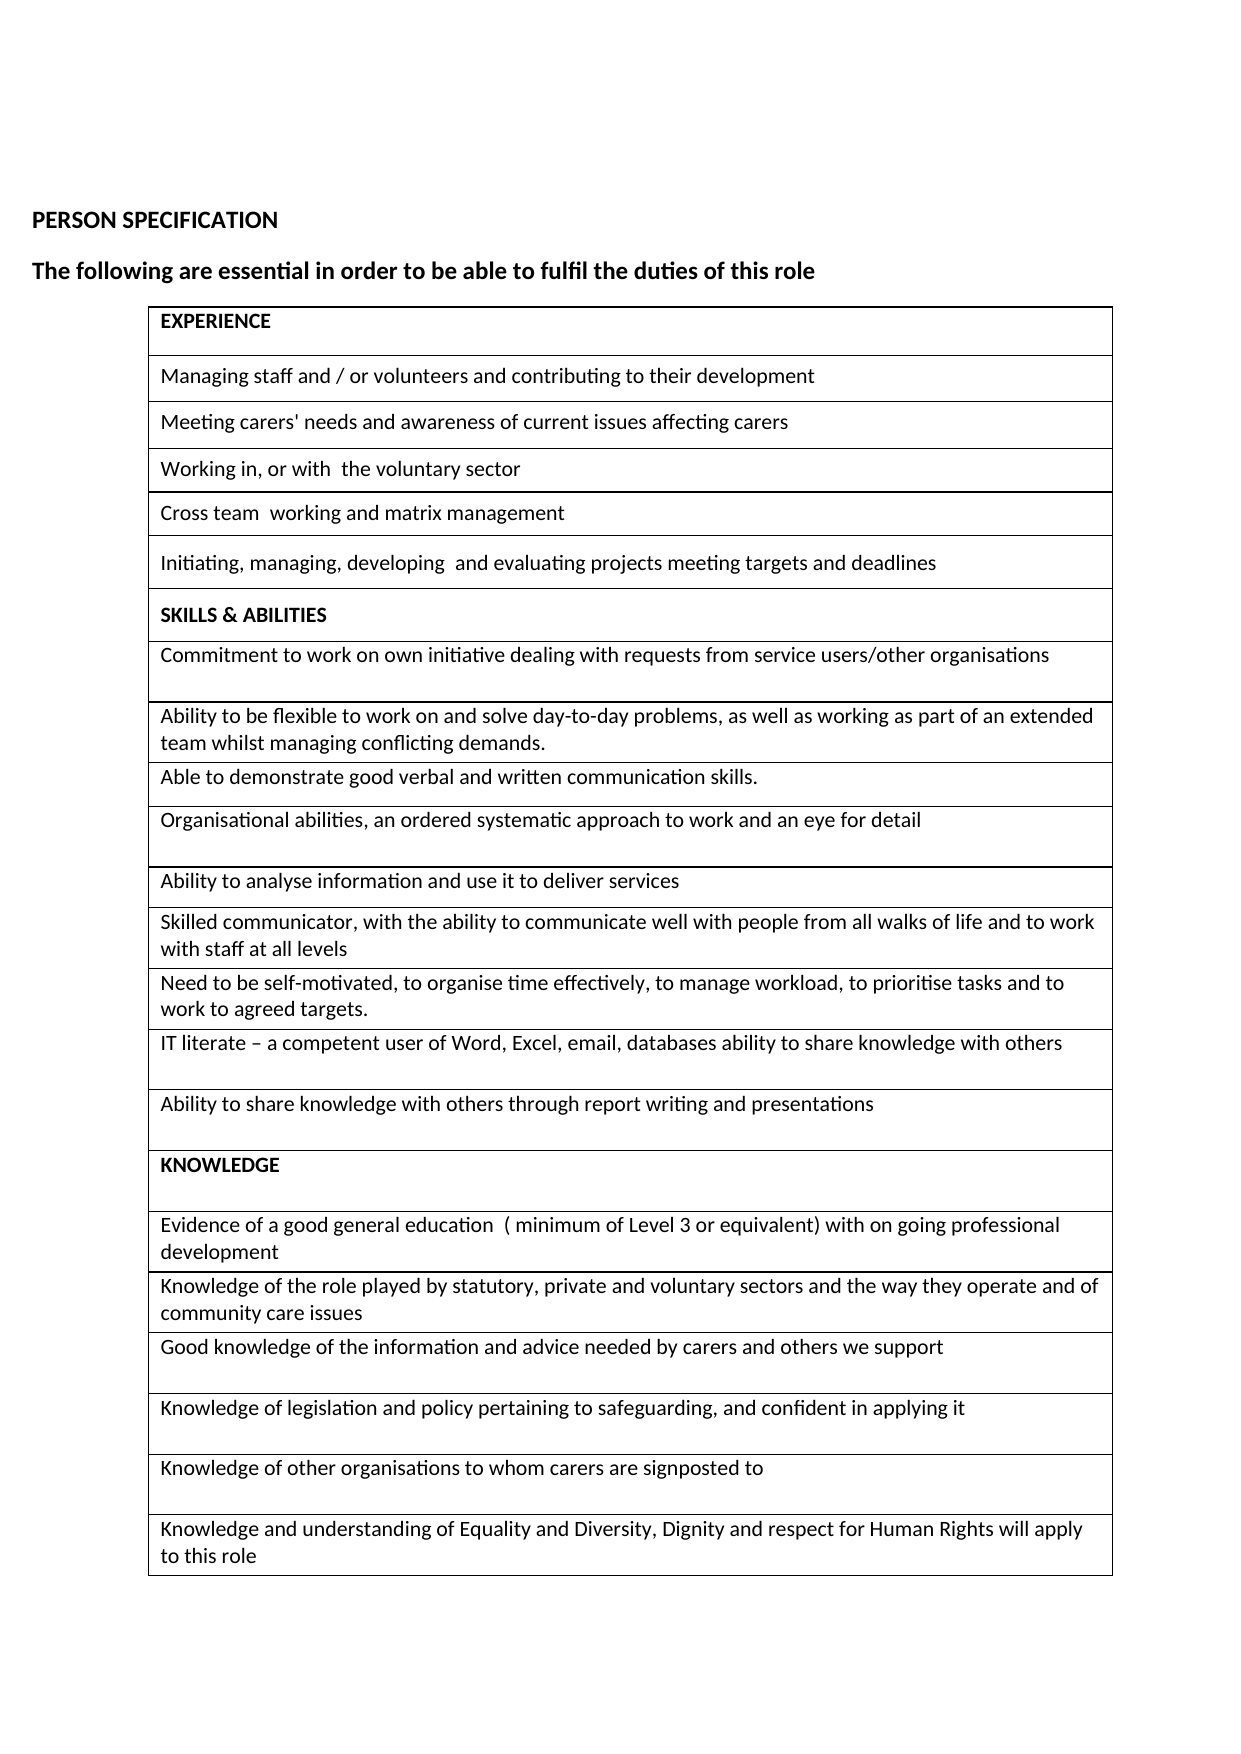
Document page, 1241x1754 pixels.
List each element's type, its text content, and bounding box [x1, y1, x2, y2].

table_cell Able to demonstrate good verbal and written communication skills. [149, 763, 1112, 806]
table_header EXPERIENCE [149, 308, 1112, 355]
table_cell Ability to be flexible to work on and solve day-to-day problems, as well as working as part of an extended team whilst managing conflicting demands. [149, 703, 1112, 762]
table_cell Good knowledge of the information and advice needed by carers and others we support [149, 1333, 1112, 1393]
table_cell SKILLS & ABILITIES [149, 589, 1112, 641]
table_cell Ability to analyse information and use it to deliver services [149, 868, 1112, 907]
table_cell Meeting carers' needs and awareness of current issues affecting carers [149, 402, 1112, 447]
table_cell Knowledge of the role played by statutory, private and voluntary sectors and the way they operate and of community care issues [149, 1273, 1112, 1332]
table_cell Initiating, managing, developing and evaluating projects meeting targets and deadlines [149, 536, 1112, 588]
table_cell Need to be self-motivated, to organise time effectively, to manage workload, to prioritise tasks and to work to agreed targets. [149, 969, 1112, 1028]
table_cell IT literate – a competent user of Word, Excel, email, databases ability to share knowledge with others [149, 1030, 1112, 1089]
table_cell Ability to share knowledge with others through report writing and presentations [149, 1090, 1112, 1150]
table_cell Evidence of a good general education ( minimum of Level 3 or equivalent) with on going professional development [149, 1212, 1112, 1271]
text The following are essential in order to be able to fulfil the duties of this role [32, 255, 1090, 286]
table_cell Knowledge of other organisations to whom carers are signposted to [149, 1455, 1112, 1514]
table_cell Cross team working and matrix management [149, 493, 1112, 535]
table_cell Knowledge and understanding of Equality and Diversity, Dignity and respect for Human Rights will apply to this role [149, 1515, 1112, 1575]
table_cell Commitment to work on own initiative dealing with requests from service users/other organisations [149, 642, 1112, 701]
table_cell Skilled communicator, with the ability to communicate well with people from all walks of life and to work with staff at all levels [149, 908, 1112, 968]
table_cell Working in, or with the voluntary sector [149, 449, 1112, 491]
table_cell Knowledge of legislation and policy pertaining to safeguarding, and confident in applying it [149, 1394, 1112, 1453]
table_cell Managing staff and / or volunteers and contributing to their development [149, 356, 1112, 401]
table_cell KNOWLEDGE [149, 1151, 1112, 1211]
table_cell Organisational abilities, an ordered systematic approach to work and an eye for detail [149, 807, 1112, 866]
text PERSON SPECIFICATION [32, 204, 1090, 234]
